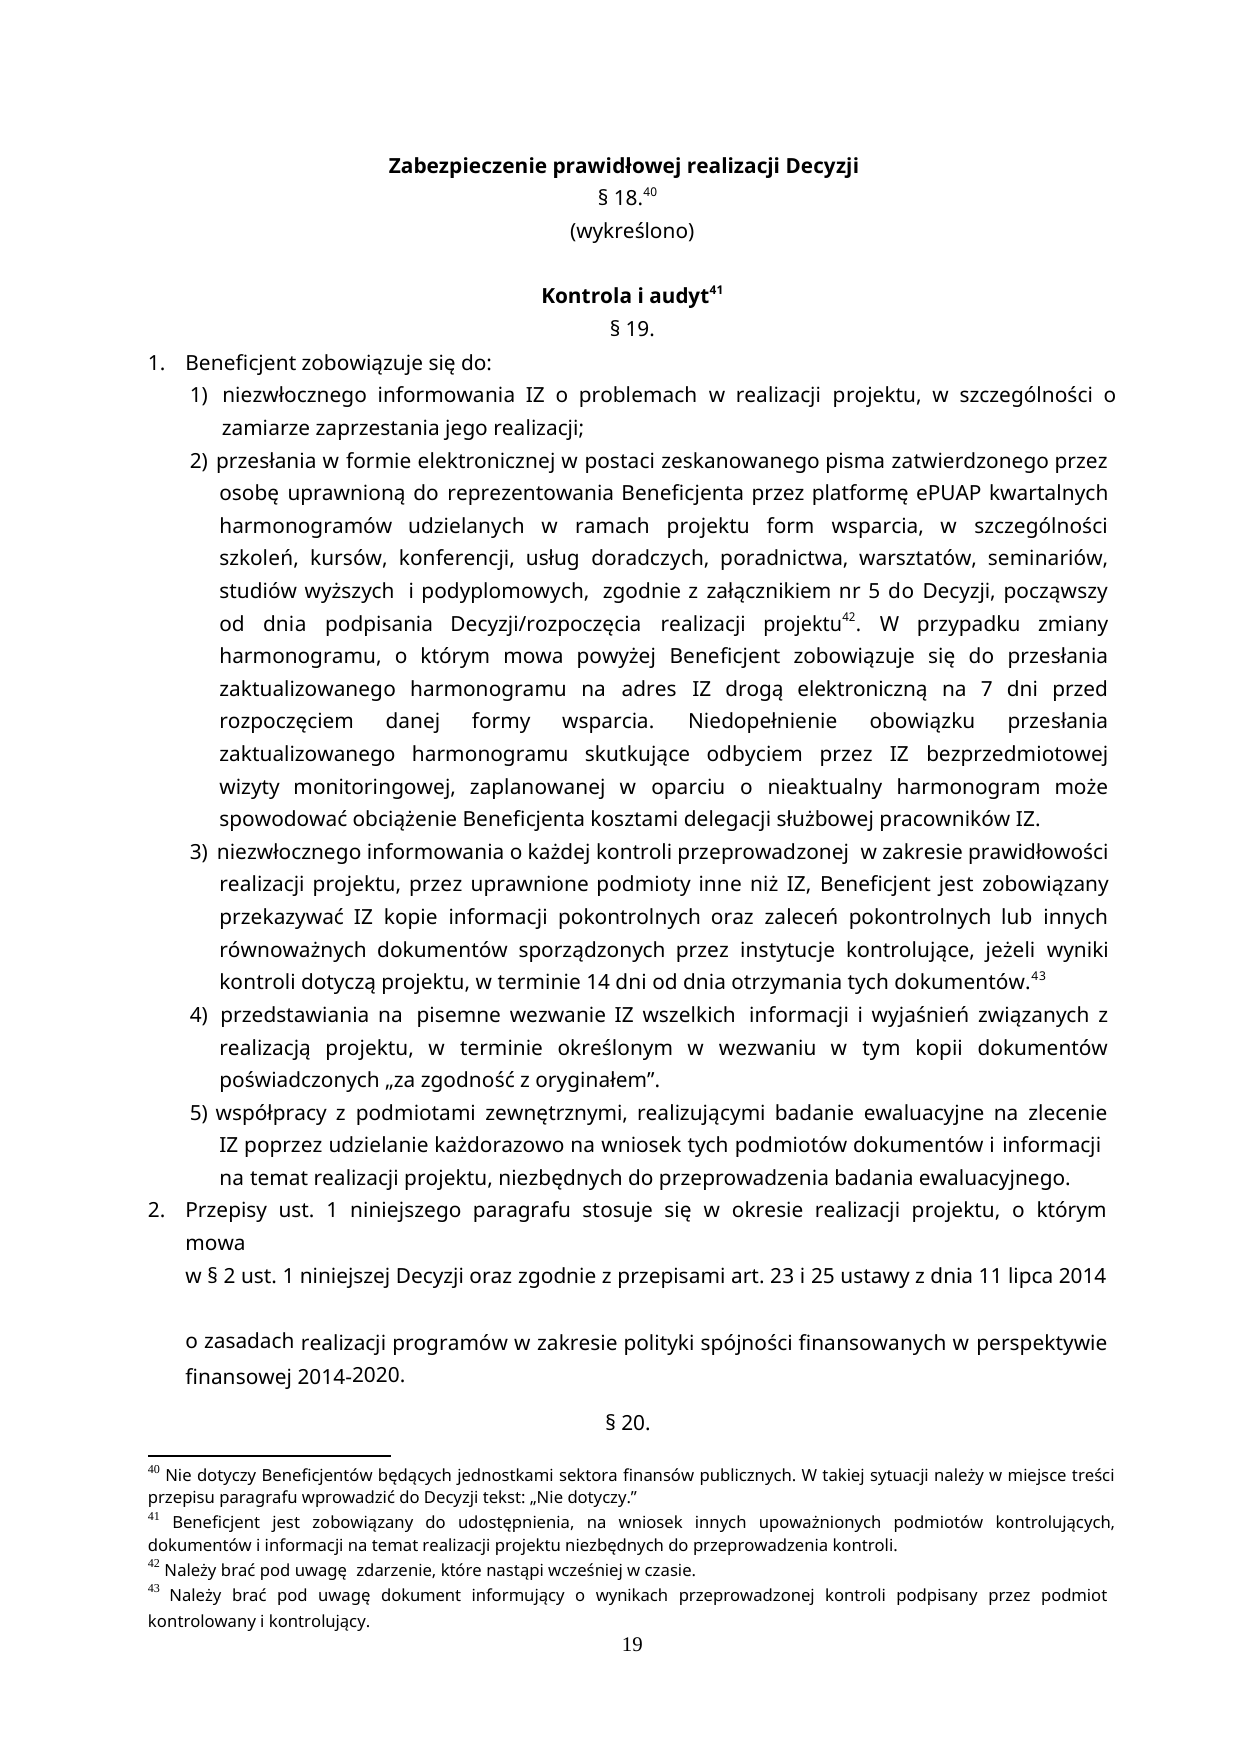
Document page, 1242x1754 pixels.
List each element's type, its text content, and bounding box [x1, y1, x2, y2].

text 2) przesłania w formie elektronicznej w postaci zeskanowanego pisma zatwierdzonego przez osobę uprawnioną do reprezentowania Beneficjenta przez platformę ePUAP kwartalnych harmonogramów udzielanych w ramach projektu form wsparcia, w szczególności szkoleń, kursów, konferencji, usług doradczych, poradnictwa, warsztatów, seminariów, studiów wyższych i podyplomowych, zgodnie z załącznikiem nr 5 do Decyzji, począwszy od dnia podpisania Decyzji/rozpoczęcia realizacji projektu. W przypadku zmiany harmonogramu, o którym mowa powyżej Beneficjent zobowiązuje się do przesłania zaktualizowanego harmonogramu na adres IZ drogą elektroniczną na 7 dni przed rozpoczęciem danej formy wsparcia. Niedopełnienie obowiązku przesłania zaktualizowanego harmonogramu skutkujące odbyciem przez IZ bezprzedmiotowej wizyty monitoringowej, zaplanowanej w oparciu o nieaktualny harmonogram może spowodować obciążenie Beneficjenta kosztami delegacji służbowej pracowników IZ. [189, 446, 1108, 833]
text 4) przedstawiania na pisemne wezwanie IZ wszelkich informacji i wyjaśnień związanych z realizacją projektu, w terminie określonym w wezwaniu w tym kopii dokumentów poświadczonych „za zgodność z oryginałem”. [189, 1000, 1108, 1094]
text § 20. [605, 1408, 659, 1437]
text § 18. [598, 183, 666, 212]
text § 19. [144, 314, 1120, 342]
list Beneficjent zobowiązuje się do: [148, 346, 1122, 376]
list Przepisy ust. 1 niniejszego paragrafu stosuje się w okresie realizacji projektu, o którym mowa w § 2 ust. 1 niniejszej Decyzji oraz zgodnie z przepisami art. 23 i 25 ustawy z dnia 11 lipca 2014 o zasadach realizacji programów w zakresie polityki spójności finansowanych w perspektywie finansowej 2014-2020. [148, 1196, 1107, 1390]
text Zabezpieczenie prawidłowej realizacji Decyzji [388, 151, 875, 179]
text (wykreślono) [144, 216, 1120, 244]
text 3) niezwłocznego informowania o każdej kontroli przeprowadzonej w zakresie prawidłowości realizacji projektu, przez uprawnione podmioty inne niż IZ, Beneficjent jest zobowiązany przekazywać IZ kopie informacji pokontrolnych oraz zaleceń pokontrolnych lub innych równoważnych dokumentów sporządzonych przez instytucje kontrolujące, jeżeli wyniki kontroli dotyczą projektu, w terminie 14 dni od dnia otrzymania tych dokumentów. [189, 837, 1108, 996]
text 5) współpracy z podmiotami zewnętrznymi, realizującymi badanie ewaluacyjne na zlecenie IZ poprzez udzielanie każdorazowo na wniosek tych podmiotów dokumentów i informacji na temat realizacji projektu, niezbędnych do przeprowadzenia badania ewaluacyjnego. [189, 1098, 1108, 1191]
text 1) niezwłocznego informowania IZ o problemach w realizacji projektu, w szczególności o zamiarze zaprzestania jego realizacji; [189, 381, 1116, 442]
text Kontrola i audyt [144, 281, 1120, 309]
